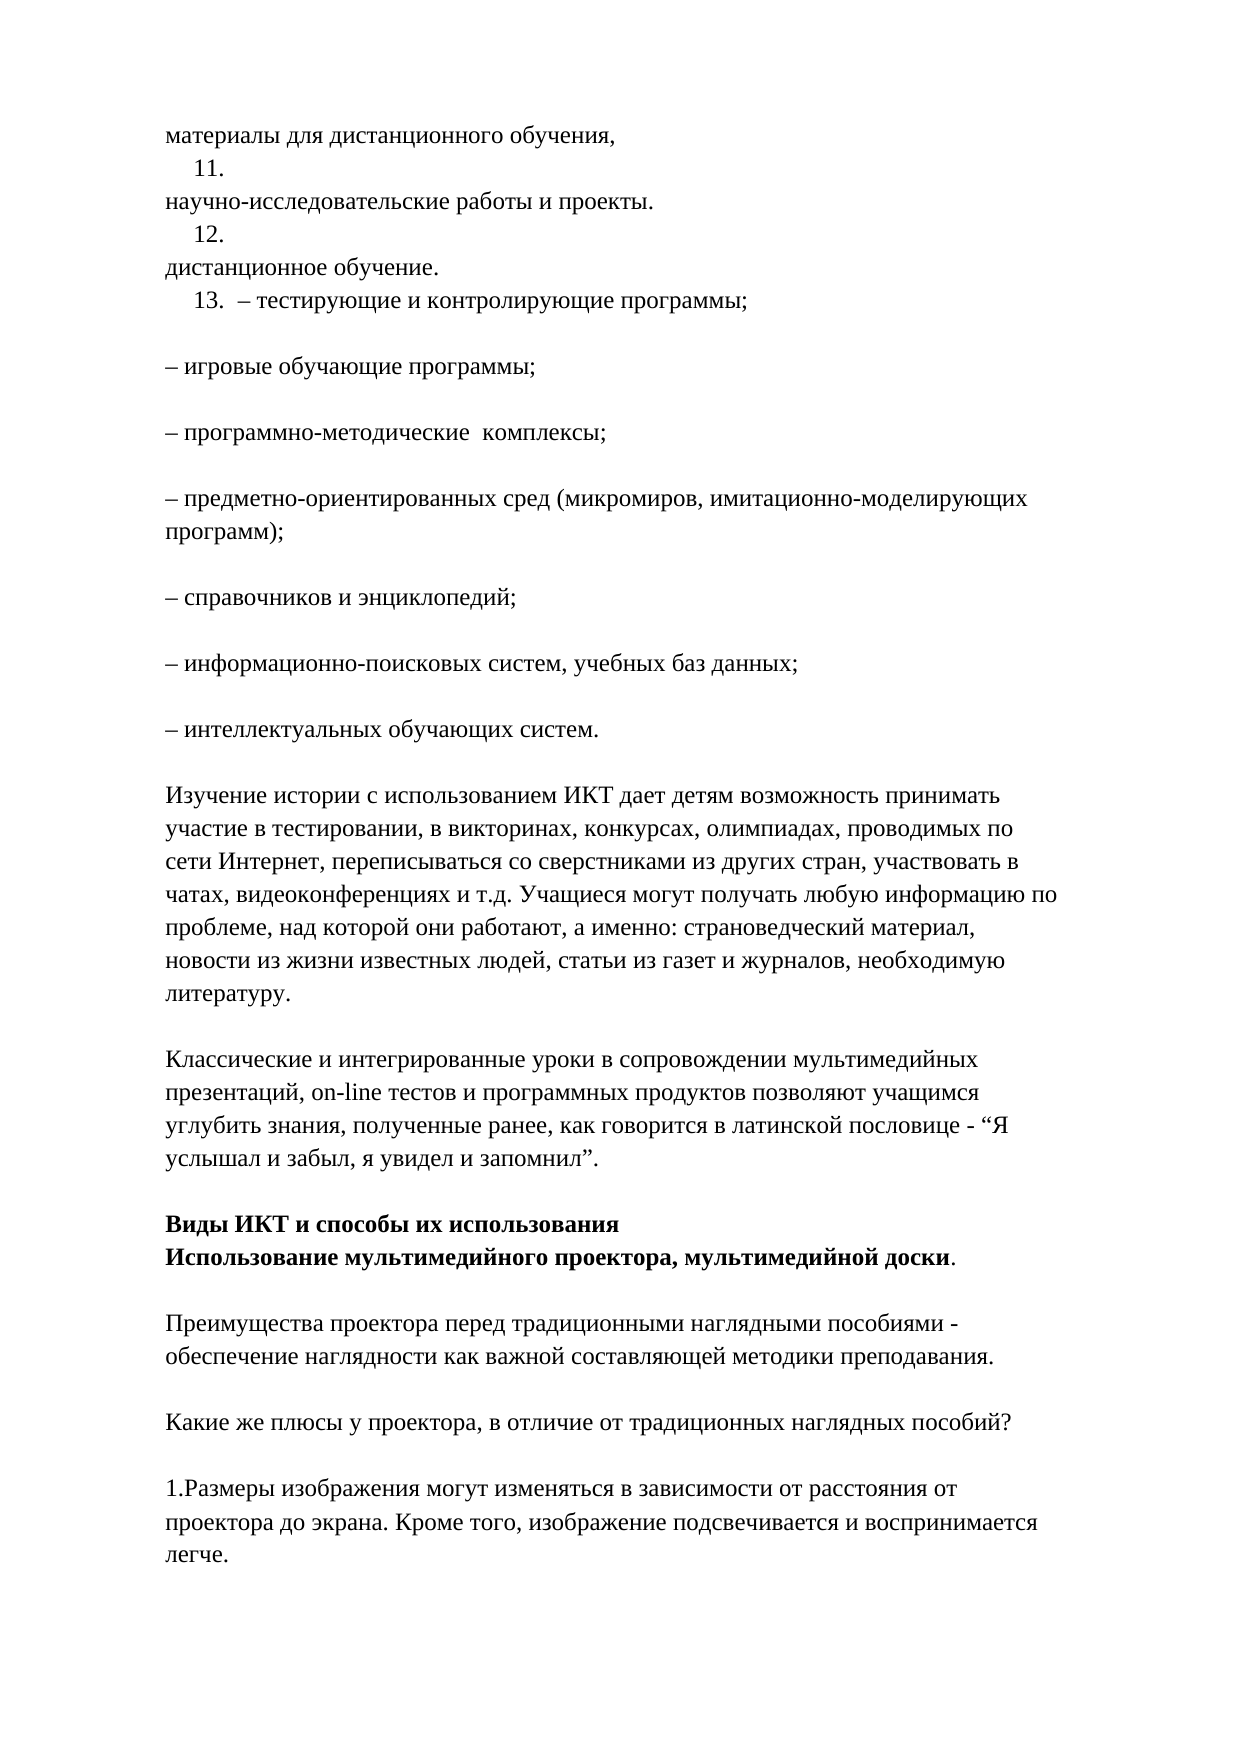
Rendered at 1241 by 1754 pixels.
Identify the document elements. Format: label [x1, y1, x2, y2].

table_header [89, 118, 1063, 1603]
